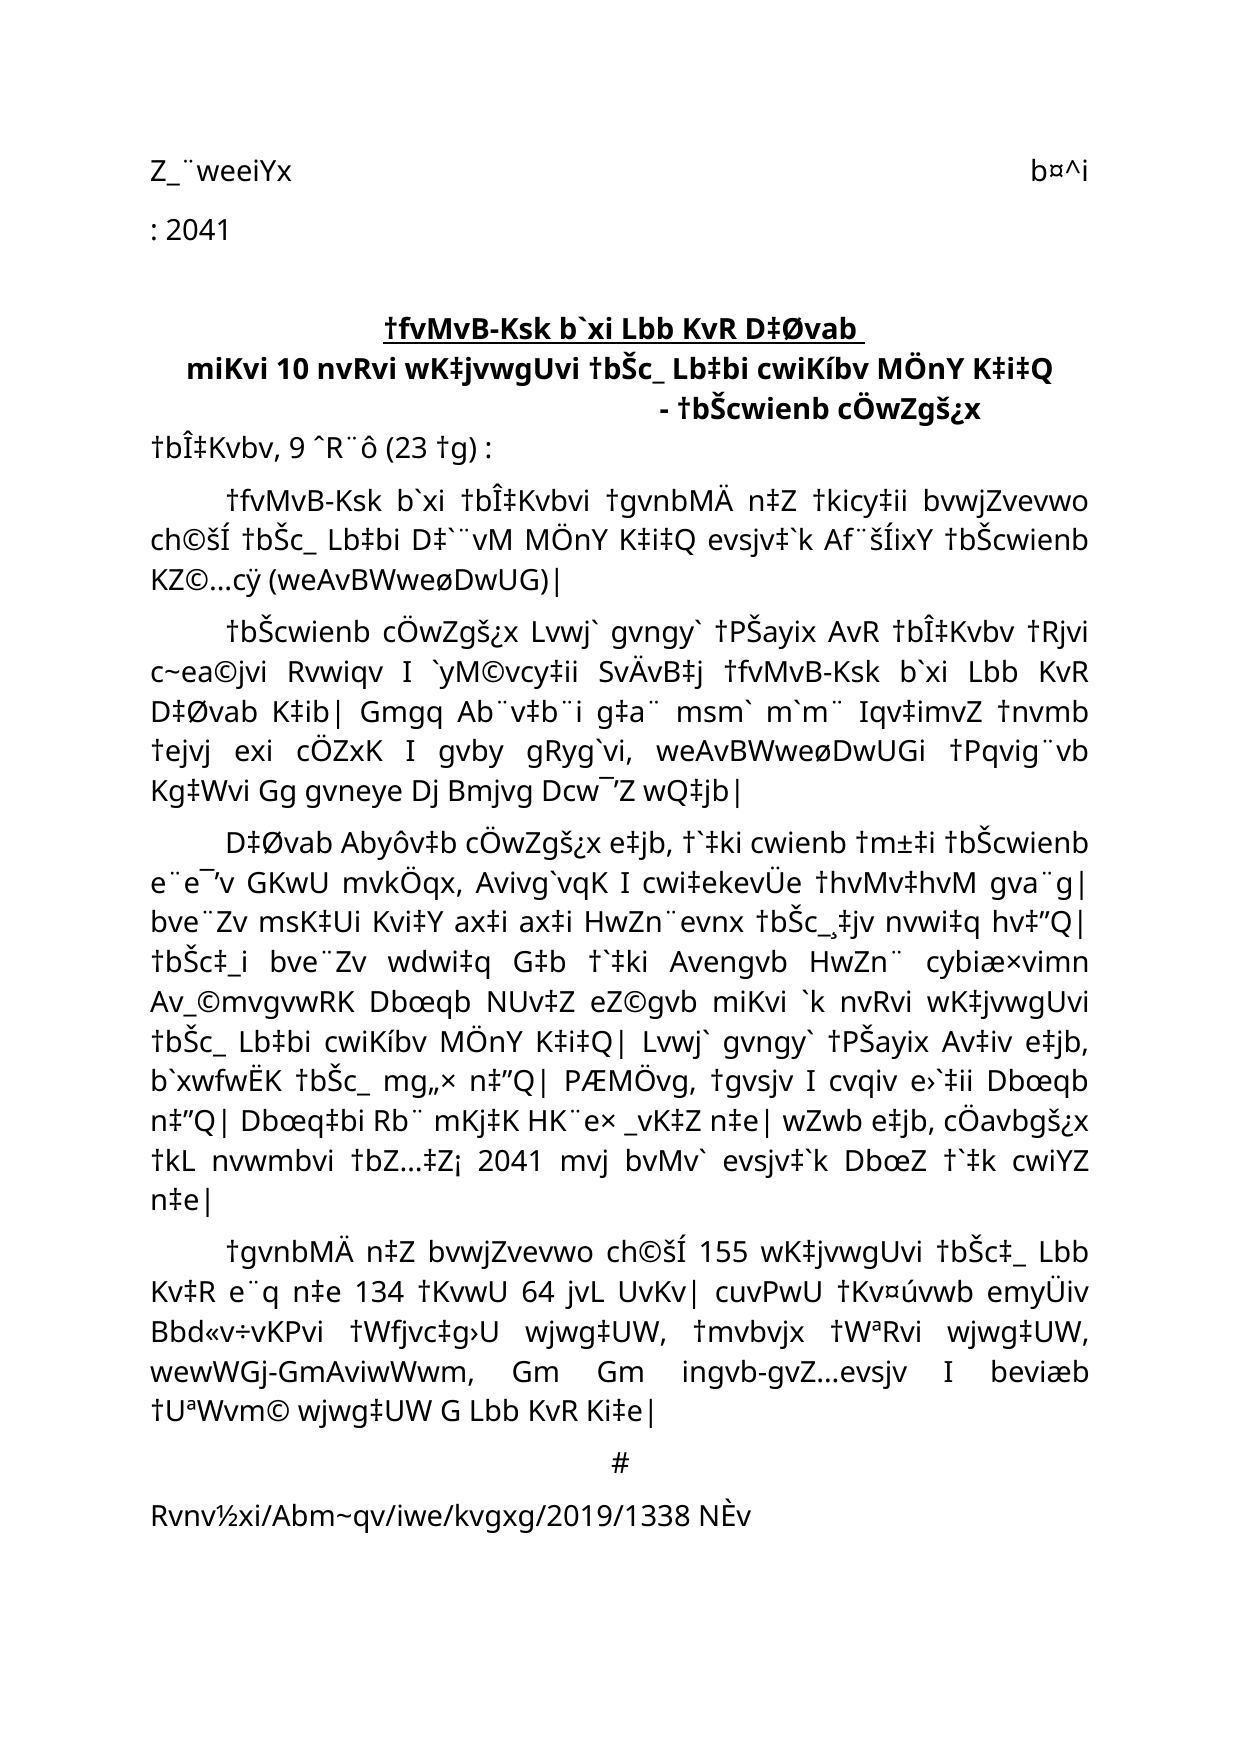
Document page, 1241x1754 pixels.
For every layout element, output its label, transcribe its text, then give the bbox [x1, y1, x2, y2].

text - †bŠcwienb cÖwZgš¿x [150, 388, 1090, 428]
text D‡Øvab Abyôv‡b cÖwZgš¿x e‡jb, †`‡ki cwienb †m±‡i †bŠcwienb e¨e¯’v GKwU mvkÖqx, Avivg`vqK I cwi‡ekevÜe †hvMv‡hvM gva¨g| bve¨Zv msK‡Ui Kvi‡Y ax‡i ax‡i HwZn¨evnx †bŠc_¸‡jv nvwi‡q hv‡”Q| †bŠc‡_i bve¨Zv wdwi‡q G‡b †`‡ki Avengvb HwZn¨ cybiæ×vimn Av_©mvgvwRK Dbœqb NUv‡Z eZ©gvb miKvi `k nvRvi wK‡jvwgUvi †bŠc_ Lb‡bi cwiKíbv MÖnY K‡i‡Q| Lvwj` gvngy` †PŠayix Av‡iv e‡jb, b`xwfwËK †bŠc_ mg„× n‡”Q| PÆMÖvg, †gvsjv I cvqiv e›`‡ii Dbœqb n‡”Q| Dbœq‡bi Rb¨ mKj‡K HK¨e× _vK‡Z n‡e| wZwb e‡jb, cÖavbgš¿x †kL nvwmbvi †bZ…‡Z¡ 2041 mvj bvMv` evsjv‡`k DbœZ †`‡k cwiYZ n‡e| [150, 822, 1090, 1219]
text †fvMvB-Ksk b`xi †bÎ‡Kvbvi †gvnbMÄ n‡Z †kicy‡ii bvwjZvevwo ch©šÍ †bŠc_ Lb‡bi D‡`¨vM MÖnY K‡i‡Q evsjv‡`k Af¨šÍixY †bŠcwienb KZ©…cÿ (weAvBWweøDwUG)| [150, 480, 1090, 599]
text # [150, 1443, 1090, 1482]
text †gvnbMÄ n‡Z bvwjZvevwo ch©šÍ 155 wK‡jvwgUvi †bŠc‡_ Lbb Kv‡R e¨q n‡e 134 †KvwU 64 jvL UvKv| cuvPwU †Kv¤úvwb emyÜiv Bbd«v÷vKPvi †Wfjvc‡g›U wjwg‡UW, †mvbvjx †WªRvi wjwg‡UW, wewWGj-GmAviwWwm, Gm Gm ingvb-gvZ…evsjv I beviæb †UªWvm© wjwg‡UW G Lbb KvR Ki‡e| [150, 1232, 1090, 1430]
text Z_¨weeiYx b¤^i : 2041 [150, 150, 1090, 249]
text Rvnv½xi/Abm~qv/iwe/kvgxg/2019/1338 NÈv [150, 1495, 1090, 1534]
text †bŠcwienb cÖwZgš¿x Lvwj` gvngy` †PŠayix AvR †bÎ‡Kvbv †Rjvi c~ea©jvi Rvwiqv I `yM©vcy‡ii SvÄvB‡j †fvMvB-Ksk b`xi Lbb KvR D‡Øvab K‡ib| Gmgq Ab¨v‡b¨i g‡a¨ msm` m`m¨ Iqv‡imvZ †nvmb †ejvj exi cÖZxK I gvby gRyg`vi, weAvBWweøDwUGi †Pqvig¨vb Kg‡Wvi Gg gvneye Dj Bmjvg Dcw¯’Z wQ‡jb| [150, 611, 1090, 810]
text miKvi 10 nvRvi wK‡jvwgUvi †bŠc_ Lb‡bi cwiKíbv MÖnY K‡i‡Q [150, 348, 1090, 388]
text †bÎ‡Kvbv, 9 ˆR¨ô (23 †g) : [150, 428, 1090, 467]
text †fvMvB-Ksk b`xi Lbb KvR D‡Øvab [150, 309, 1090, 348]
